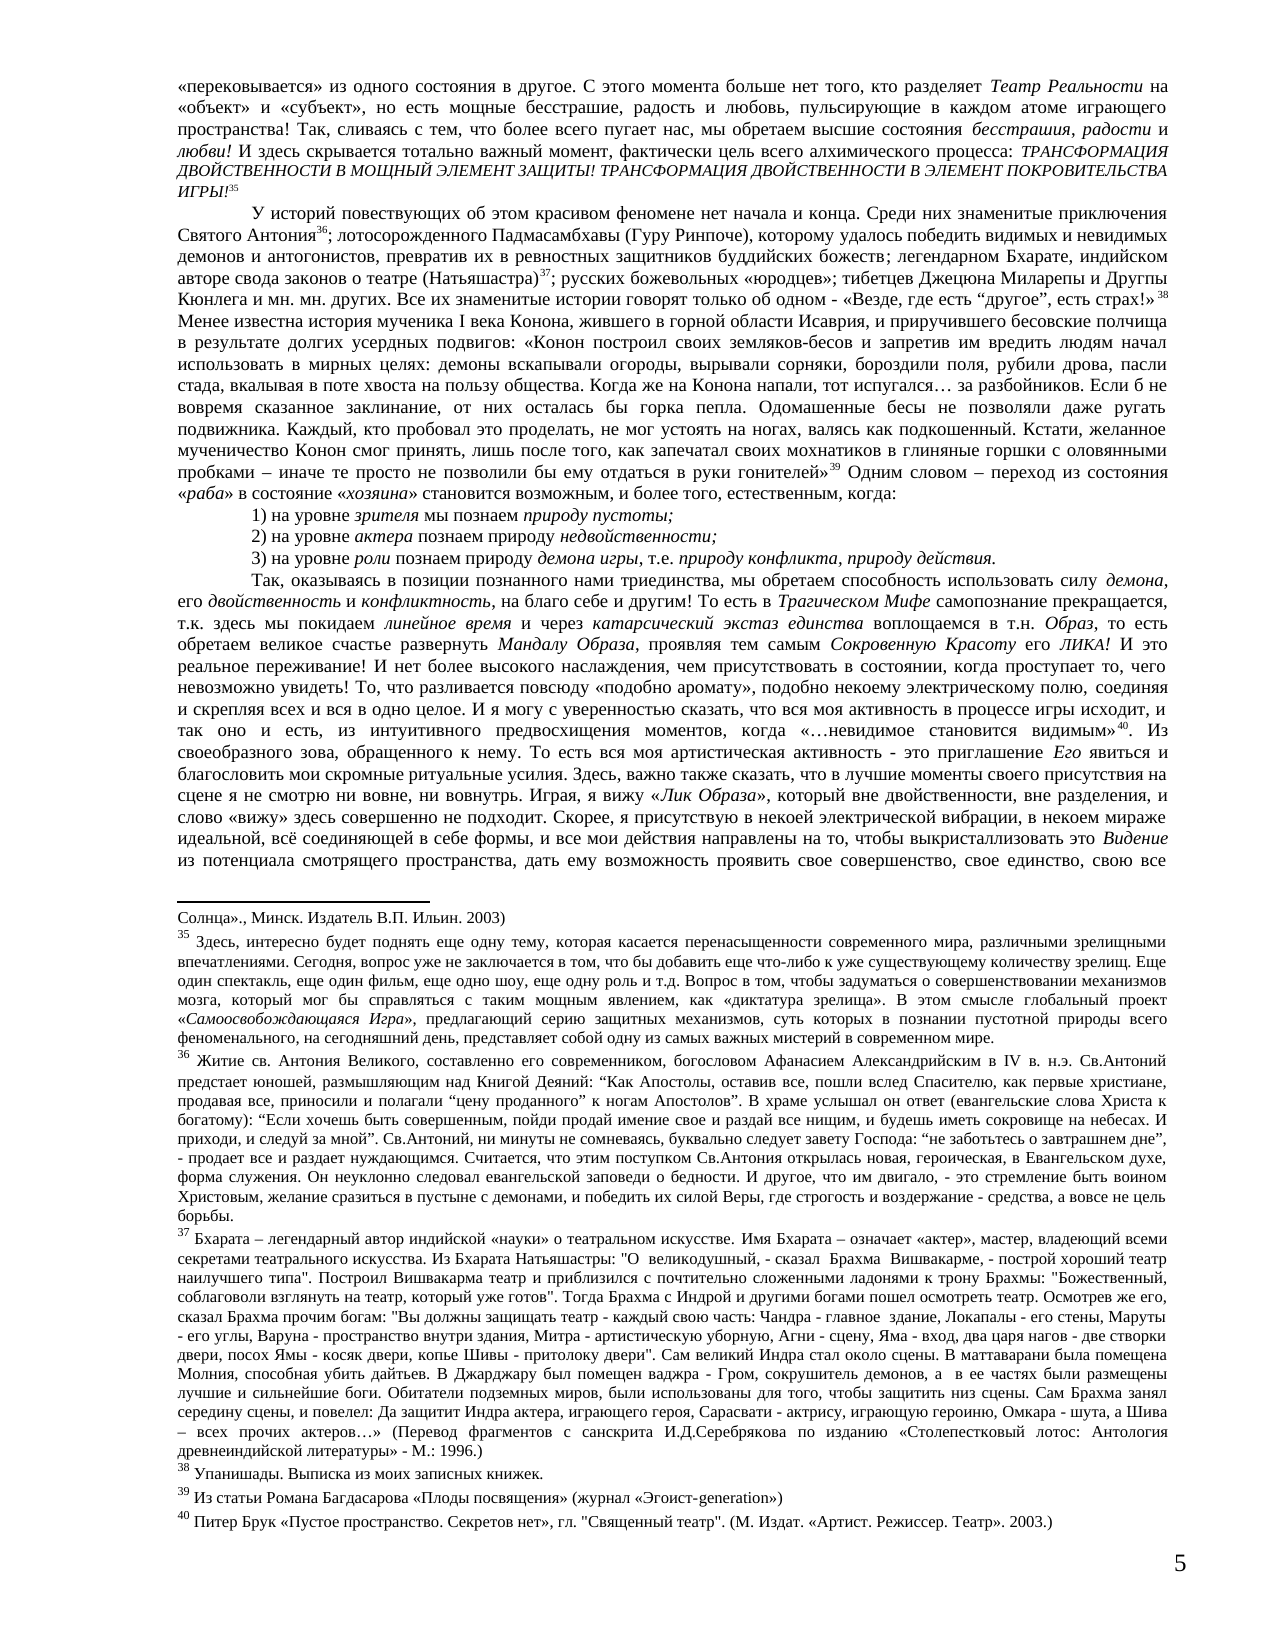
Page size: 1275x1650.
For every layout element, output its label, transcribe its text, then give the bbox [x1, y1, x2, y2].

text 3) на уровне роли познаем природу демона игры, т.е. природу конфликта, природу действия. [177, 547, 1168, 568]
text 1) на уровне зрителя мы познаем природу пустоты; [177, 504, 1168, 525]
text Так, оказываясь в позиции познанного нами триединства, мы обретаем способность использовать силу демона, его двойственность и конфликтность, на благо себе и другим! То есть в Трагическом Мифе самопознание прекращается, т.к. здесь мы покидаем линейное время и через катарсический экстаз единства воплощаемся в т.н. Образ, то есть обретаем великое счастье развернуть Мандалу Образа, проявляя тем самым Сокровенную Красоту его ЛИКА! И это реальное переживание! И нет более высокого наслаждения, чем присутствовать в состоянии, когда проступает то, чего невозможно увидеть! То, что разливается повсюду «подобно аромату», подобно некоему электрическому полю, соединяя и скрепляя всех и вся в одно целое. И я могу с уверенностью сказать, что вся моя активность в процессе игры исходит, и так оно и есть, из интуитивного предвосхищения моментов, когда «…невидимое становится видимым». Из своеобразного зова, обращенного к нему. То есть вся моя артистическая активность - это приглашение Его явиться и благословить мои скромные ритуальные усилия. Здесь, важно также сказать, что в лучшие моменты своего присутствия на сцене я не смотрю ни вовне, ни вовнутрь. Играя, я вижу «Лик Образа», который вне двойственности, вне разделения, и слово «вижу» здесь совершенно не подходит. Скорее, я присутствую в некоей электрической вибрации, в некоем мираже идеальной, всё соединяющей в себе формы, и все мои действия направлены на то, чтобы выкристаллизовать это Видение из потенциала смотрящего пространства, дать ему возможность проявить свое совершенство, свое единство, свою все обнимающую, все скрепляющую и естественным образом вылечивающую вибрацию. Традиционно эти чудесные мгновения обозначаются в человеческом языке словом КАТАРСИС. [177, 568, 1168, 870]
text 2) на уровне актера познаем природу недвойственности; [177, 525, 1168, 547]
text Это алхимическая технология апеллирует к сжатию, за счет чего достигается высокая температура. Объект раскаляется добела и в раскаленном состоянии его можно легко подвергать трансформации. Хороший пример того, о чем идет здесь речь, можно взять из космоса. Например, судьба той или иной звезды зависит от ее способности сопротивляться сжимающему действию силы тяжести, которая стремится к гравитационному коллапсу. «Когда у звезды еще есть "топливо", то силе тяжести противостоит сила излучения, возникающего в результате ядерных реакций. Но как только "топливо" иссякло, сила тяжести берет верх, и звезда коллапсирует в черную дыру». Все это означает, что процесс сжатия необходимо контролировать, иначе можно «пересжать», а это означает «выворачивание объекта наизнанку», т.е. превращение его в Черную Дыру. Так, именно через трагическую предельность, мистерия трансформации демонического взгляда достигает своего пика, даруя человеку возможность «ОБРЕСТИ СЕБЯ В МИФЕ». Говоря словами неутомимого Юнга: «...так из беспорядочного и непрерывного объединения людей в группы и вытекающих из этого страданий, из их невежества и нечистоты "выплавляется" золото...», и здесь я добавлю: самоосвобождения! Так и именно здесь заканчивается «БИТВА» ПОВЕЛИТЕЛЯ ИГРЫ С ДЕМОНОМ ИГРЫ ЗА «ОСЕДЛАНИЕ ЭНЕРГИИ ДРАКОНА». И результатом этой «битвы» является тотальная трансформация демона игры в т.н. ЗАЩИТНИКА, или ДЕМОНА-ПОКРОВИТЕЛЯ. Можно даже сказать, что энергия демона не превращается, а «переплавляется», или лучше - «перековывается» из одного состояния в другое. С этого момента больше нет того, кто разделяет Театр Реальности на «объект» и «субъект», но есть мощные бесстрашие, радость и любовь, пульсирующие в каждом атоме играющего пространства! Так, сливаясь с тем, что более всего пугает нас, мы обретаем высшие состояния бесстрашия, радости и любви! И здесь скрывается тотально важный момент, фактически цель всего алхимического процесса: ТРАНСФОРМАЦИЯ ДВОЙСТВЕННОСТИ В МОЩНЫЙ ЭЛЕМЕНТ ЗАЩИТЫ! ТРАНСФОРМАЦИЯ ДВОЙСТВЕННОСТИ В ЭЛЕМЕНТ ПОКРОВИТЕЛЬСТВА ИГРЫ! [177, 75, 1168, 202]
text У историй повествующих об этом красивом феномене нет начала и конца. Среди них знаменитые приключения Святого Антония; лотосорожденного Падмасамбхавы (Гуру Ринпоче), которому удалось победить видимых и невидимых демонов и антогонистов, превратив их в ревностных защитников буддийских божеств; легендарном Бхарате, индийском авторе свода законов о театре (Натьяшастра); русских божевольных «юродцев»; тибетцев Джецюна Миларепы и Другпы Кюнлега и мн. мн. других. Все их знаменитые истории говорят только об одном - «Везде, где есть “другое”, есть страх!» Менее известна история мученика I века Конона, жившего в горной области Исаврия, и приручившего бесовские полчища в результате долгих усердных подвигов: «Конон построил своих земляков-бесов и запретив им вредить людям начал использовать в мирных целях: демоны вскапывали огороды, вырывали сорняки, бороздили поля, рубили дрова, пасли стада, вкалывая в поте хвоста на пользу общества. Когда же на Конона напали, тот испугался… за разбойников. Если б не вовремя сказанное заклинание, от них осталась бы горка пепла. Одомашенные бесы не позволяли даже ругать подвижника. Каждый, кто пробовал это проделать, не мог устоять на ногах, валясь как подкошенный. Кстати, желанное мученичество Конон смог принять, лишь после того, как запечатал своих мохнатиков в глиняные горшки с оловянными пробками – иначе те просто не позволили бы ему отдаться в руки гонителей» Одним словом – переход из состояния «раба» в состояние «хозяина» становится возможным, и более того, естественным, когда: [177, 202, 1168, 504]
